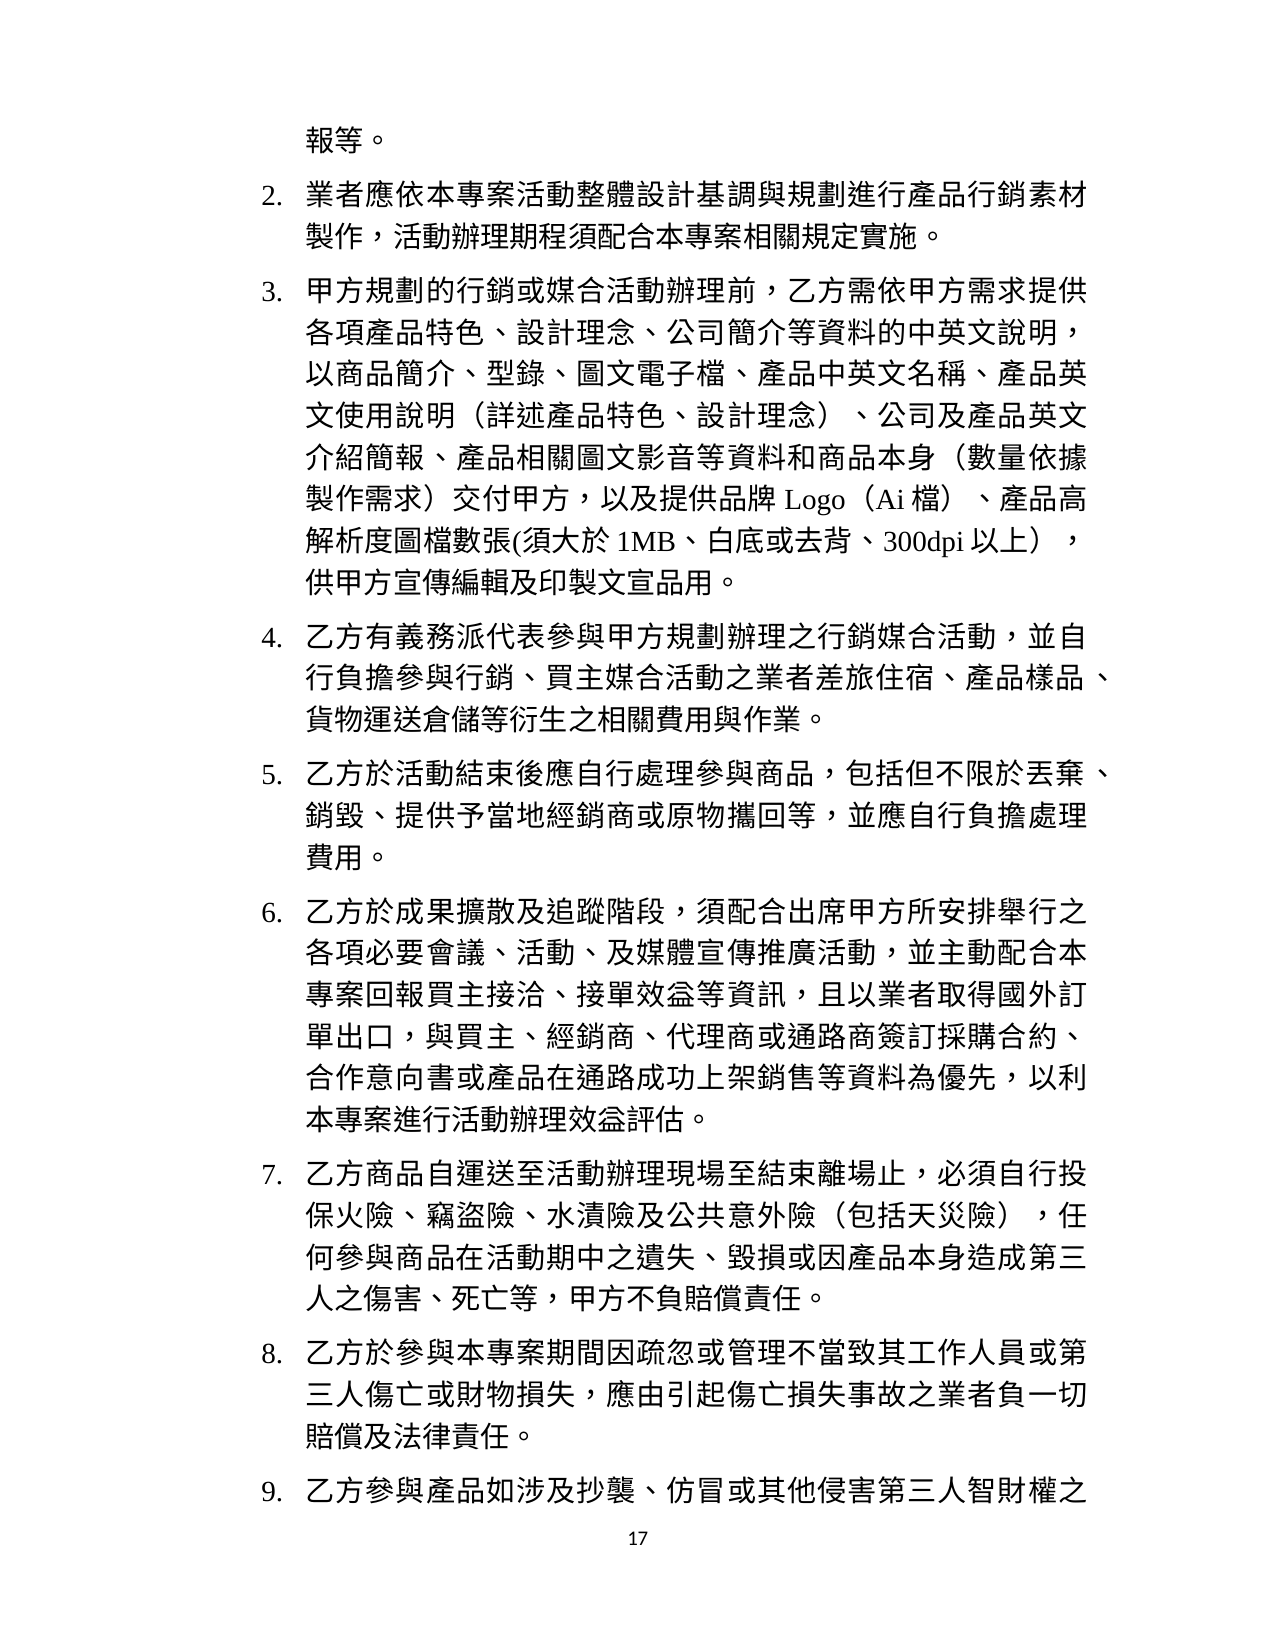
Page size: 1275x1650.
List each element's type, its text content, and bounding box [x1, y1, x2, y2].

list 乙方商品自運送至活動辦理現場至結束離場止，必須自行投保火險、竊盜險、水漬險及公共意外險（包括天災險），任何參與商品在活動期中之遺失、毀損或因產品本身造成第三人之傷害、死亡等，甲方不負賠償責任。 [261, 1151, 1088, 1318]
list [261, 118, 1088, 160]
list 乙方於成果擴散及追蹤階段，須配合出席甲方所安排舉行之各項必要會議、活動、及媒體宣傳推廣活動，並主動配合本專案回報買主接洽、接單效益等資訊，且以業者取得國外訂單出口，與買主、經銷商、代理商或通路商簽訂採購合約、合作意向書或產品在通路成功上架銷售等資料為優先，以利本專案進行活動辦理效益評估。 [261, 889, 1088, 1139]
list 乙方於參與本專案期間因疏忽或管理不當致其工作人員或第三人傷亡或財物損失，應由引起傷亡損失事故之業者負一切賠償及法律責任。 [261, 1331, 1088, 1456]
list 乙方有義務派代表參與甲方規劃辦理之行銷媒合活動，並自行負擔參與行銷、買主媒合活動之業者差旅住宿、產品樣品、貨物運送倉儲等衍生之相關費用與作業。 [261, 614, 1088, 739]
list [261, 1468, 1088, 1510]
list 業者應依本專案活動整體設計基調與規劃進行產品行銷素材製作，活動辦理期程須配合本專案相關規定實施。 [261, 172, 1088, 256]
list 乙方於活動結束後應自行處理參與商品，包括但不限於丟棄、銷毀、提供予當地經銷商或原物攜回等，並應自行負擔處理費用。 [261, 751, 1088, 876]
list 甲方規劃的行銷或媒合活動辦理前，乙方需依甲方需求提供各項產品特色、設計理念、公司簡介等資料的中英文說明，以商品簡介、型錄、圖文電子檔、產品中英文名稱、產品英文使用說明（詳述產品特色、設計理念）、公司及產品英文介紹簡報、產品相關圖文影音等資料和商品本身（數量依據製作需求）交付甲方，以及提供品牌Logo（Ai檔）、產品高解析度圖檔數張(須大於1MB、白底或去背、300dpi以上），供甲方宣傳編輯及印製文宣品用。 [261, 268, 1088, 601]
